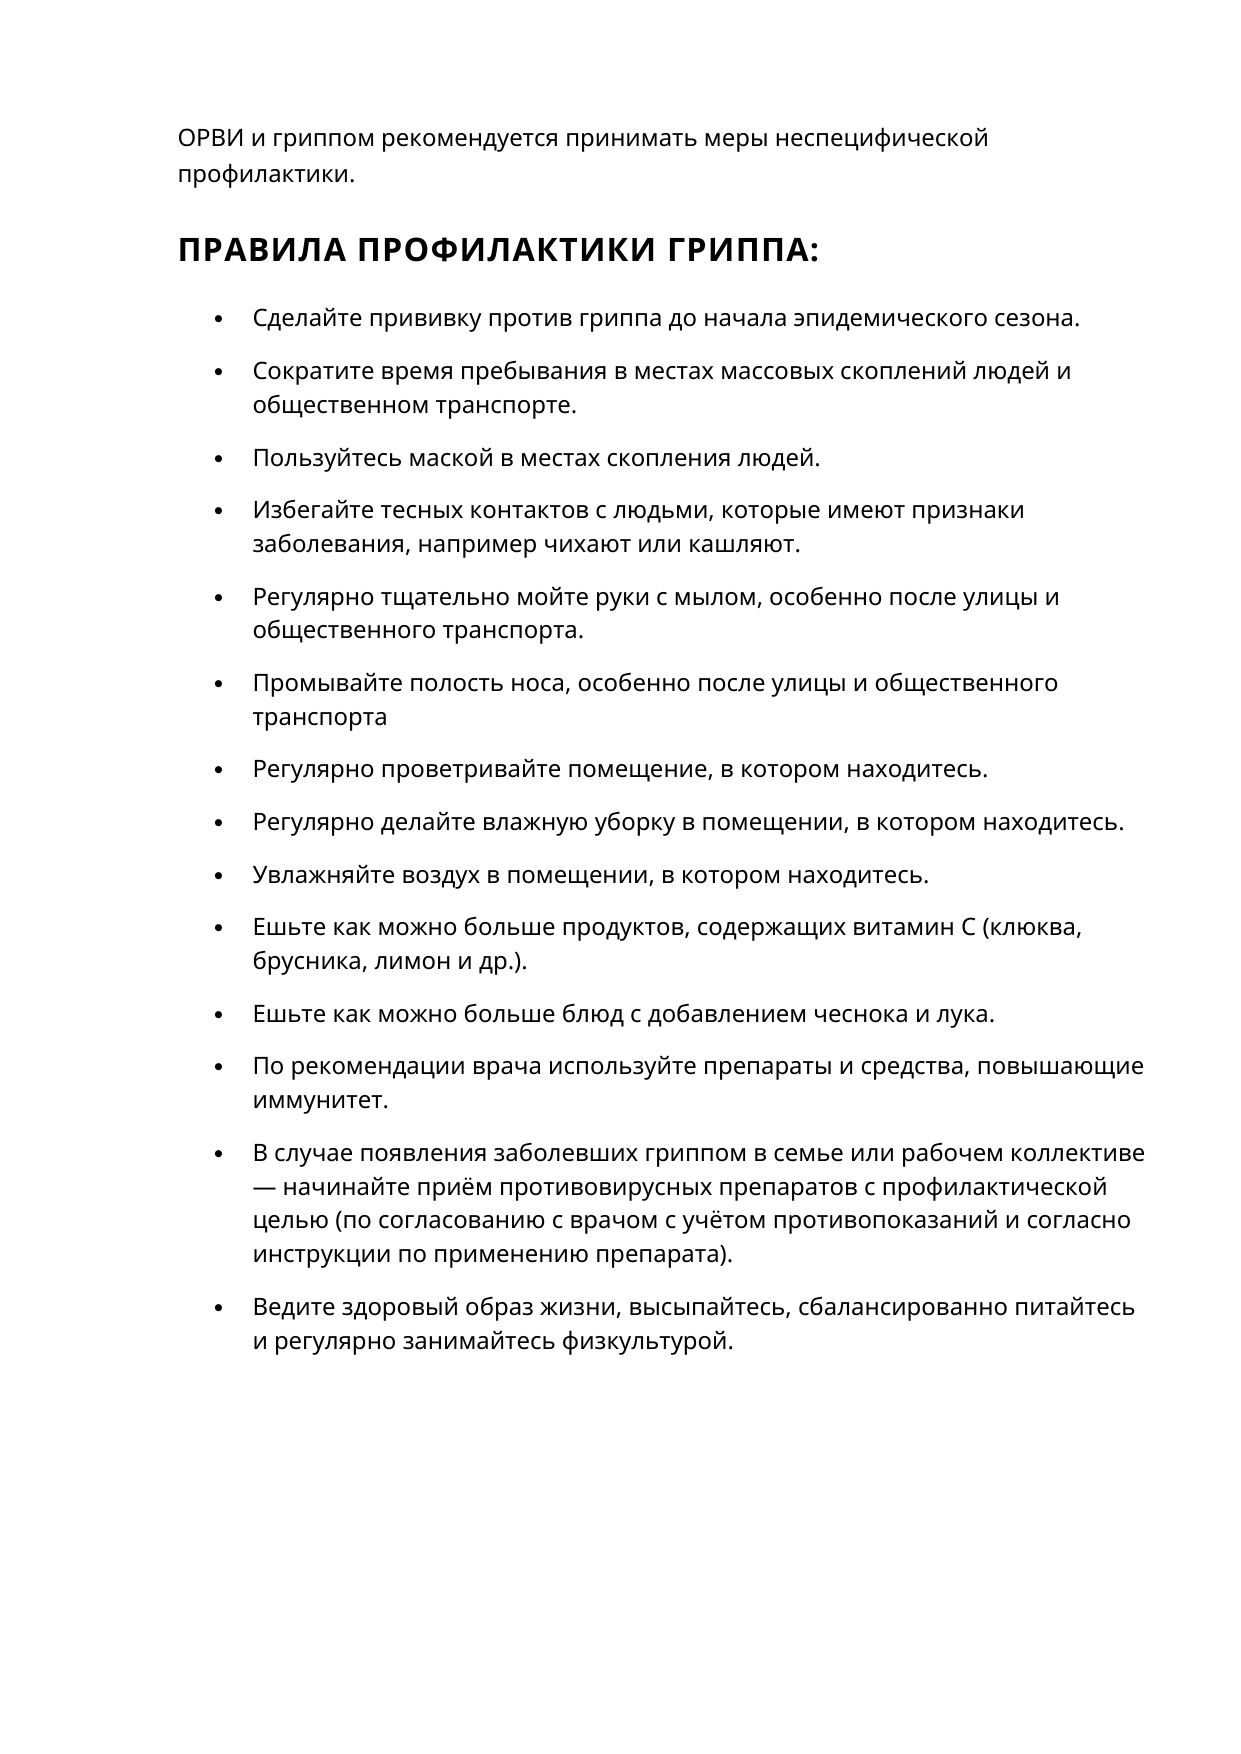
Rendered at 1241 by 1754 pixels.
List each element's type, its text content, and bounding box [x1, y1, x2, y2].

list Промывайте полость носа, особенно после улицы и общественного транспорта [215, 664, 1152, 732]
list Пользуйтесь маской в местах скопления людей. [215, 439, 1152, 473]
list В случае появления заболевших гриппом в семье или рабочем коллективе — начинайте приём противовирусных препаратов с профилактической целью (по согласованию с врачом с учётом противопоказаний и согласно инструкции по применению препарата). [215, 1134, 1152, 1270]
list Сократите время пребывания в местах массовых скоплений людей и общественном транспорте. [215, 353, 1152, 420]
list Регулярно делайте влажную уборку в помещении, в котором находитесь. [215, 804, 1152, 837]
list Регулярно проветривайте помещение, в котором находитесь. [215, 751, 1152, 785]
list Ешьте как можно больше блюд с добавлением чеснока и лука. [215, 995, 1152, 1029]
list По рекомендации врача используйте препараты и средства, повышающие иммунитет. [215, 1048, 1152, 1116]
list Избегайте тесных контактов с людьми, которые имеют признаки заболевания, например чихают или кашляют. [215, 492, 1152, 559]
text ПРАВИЛА ПРОФИЛАКТИКИ ГРИППА: [177, 227, 1152, 271]
list Сделайте прививку против гриппа до начала эпидемического сезона. [215, 300, 1152, 334]
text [177, 118, 1152, 189]
list Ведите здоровый образ жизни, высыпайтесь, сбалансированно питайтесь и регулярно занимайтесь физкультурой. [215, 1288, 1152, 1356]
list Увлажняйте воздух в помещении, в котором находитесь. [215, 856, 1152, 890]
list Регулярно тщательно мойте руки с мылом, особенно после улицы и общественного транспорта. [215, 578, 1152, 646]
list Ешьте как можно больше продуктов, содержащих витамин С (клюква, брусника, лимон и др.). [215, 909, 1152, 977]
